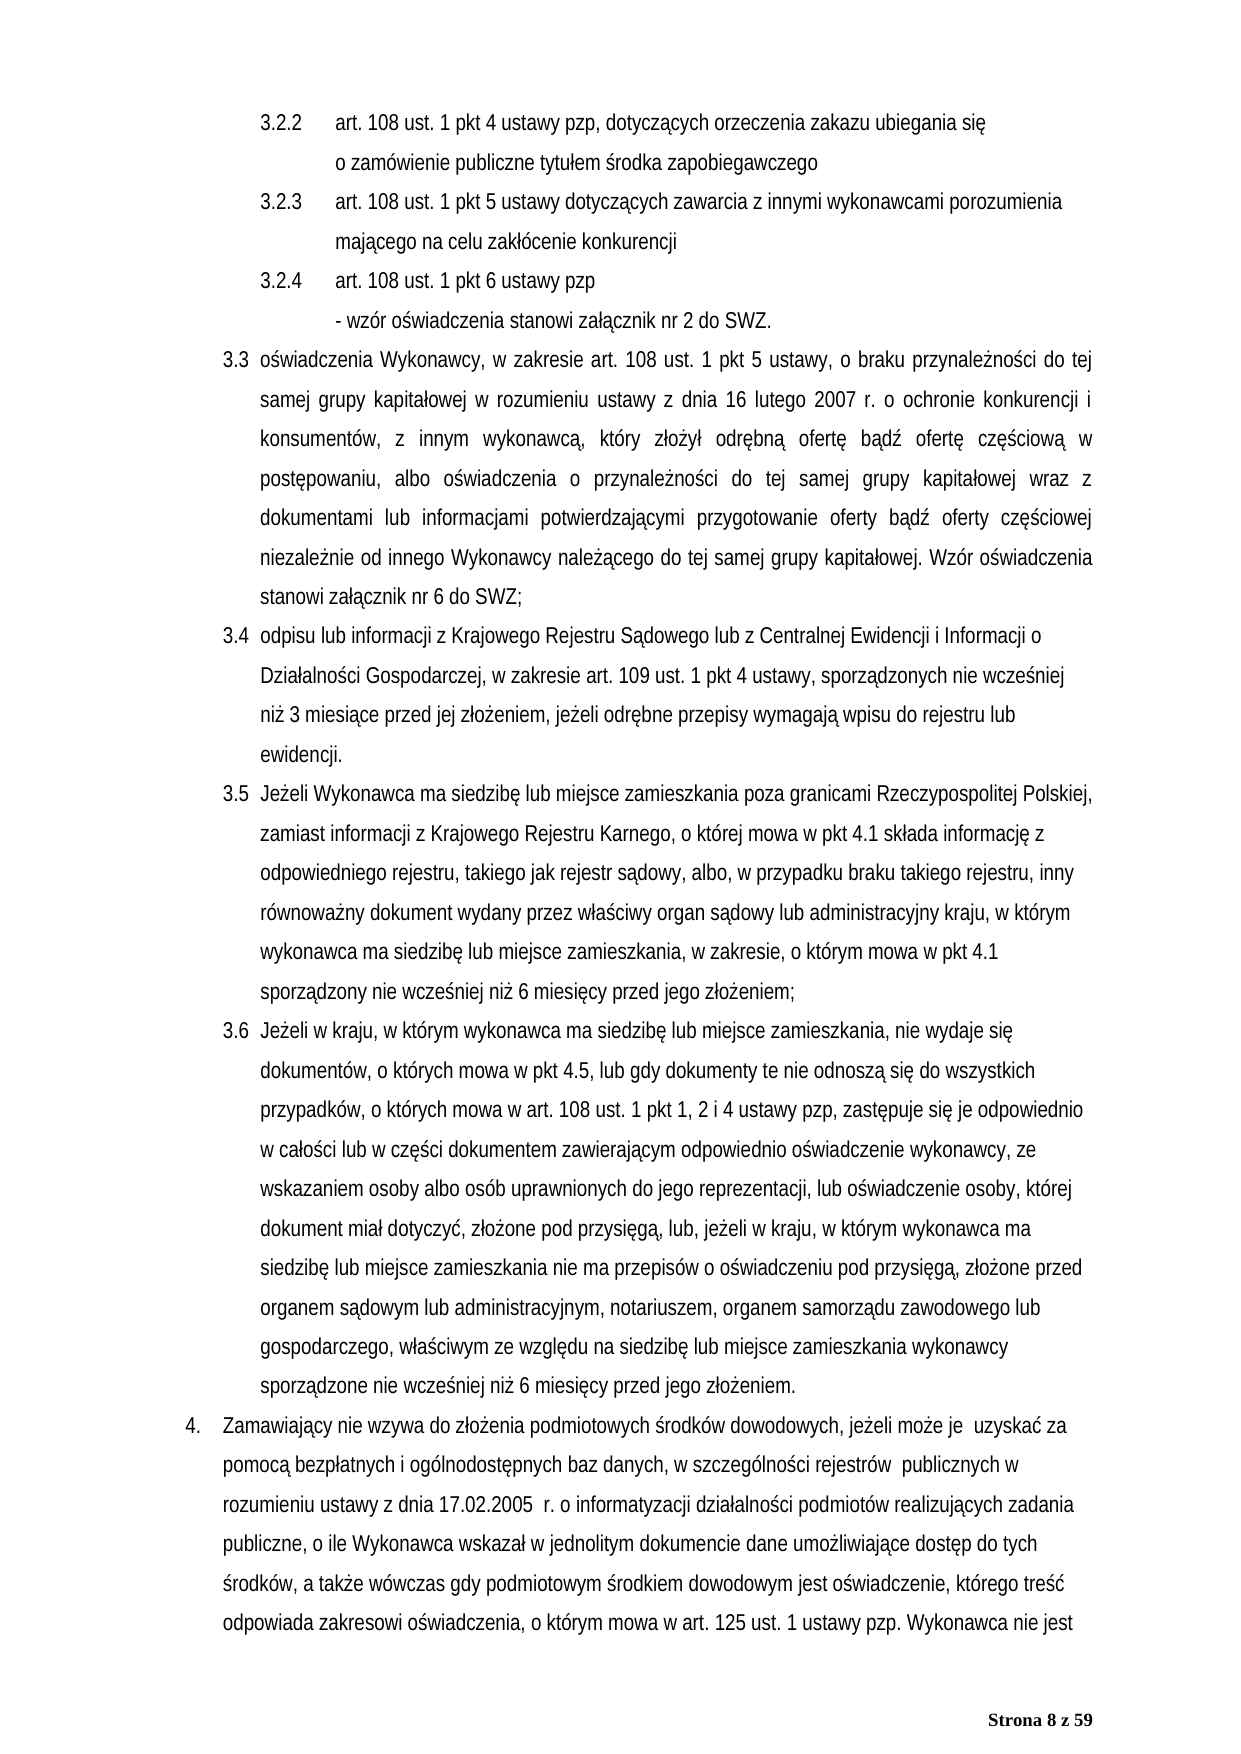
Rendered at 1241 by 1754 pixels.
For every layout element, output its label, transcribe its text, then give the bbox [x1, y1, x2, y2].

list art. 108 ust. 1 pkt 6 ustawy pzp [260, 267, 1092, 293]
list Jeżeli w kraju, w którym wykonawca ma siedzibę lub miejsce zamieszkania, nie wydaje się dokumentów, o których mowa w pkt 4.5, lub gdy dokumenty te nie odnoszą się do wszystkich przypadków, o których mowa w art. 108 ust. 1 pkt 1, 2 i 4 ustawy pzp, zastępuje się je odpowiednio w całości lub w części dokumentem zawierającym odpowiednio oświadczenie wykonawcy, ze wskazaniem osoby albo osób uprawnionych do jego reprezentacji, lub oświadczenie osoby, której dokument miał dotyczyć, złożone pod przysięgą, lub, jeżeli w kraju, w którym wykonawca ma siedzibę lub miejsce zamieszkania nie ma przepisów o oświadczeniu pod przysięgą, złożone przed organem sądowym lub administracyjnym, notariuszem, organem samorządu zawodowego lub gospodarczego, właściwym ze względu na siedzibę lub miejsce zamieszkania wykonawcy sporządzone nie wcześniej niż 6 miesięcy przed jego złożeniem. [223, 1017, 1092, 1399]
list - wzór oświadczenia stanowi załącznik nr 2 do SWZ. [335, 307, 1092, 333]
list art. 108 ust. 1 pkt 4 ustawy pzp, dotyczących orzeczenia zakazu ubiegania się o zamówienie publiczne tytułem środka zapobiegawczego [260, 109, 1092, 175]
list Jeżeli Wykonawca ma siedzibę lub miejsce zamieszkania poza granicami Rzeczypospolitej Polskiej, zamiast informacji z Krajowego Rejestru Karnego, o której mowa w pkt 4.1 składa informację z odpowiedniego rejestru, takiego jak rejestr sądowy, albo, w przypadku braku takiego rejestru, inny równoważny dokument wydany przez właściwy organ sądowy lub administracyjny kraju, w którym wykonawca ma siedzibę lub miejsce zamieszkania, w zakresie, o którym mowa w pkt 4.1 sporządzony nie wcześniej niż 6 miesięcy przed jego złożeniem; [223, 780, 1092, 1004]
list oświadczenia Wykonawcy, w zakresie art. 108 ust. 1 pkt 5 ustawy, o braku przynależności do tej samej grupy kapitałowej w rozumieniu ustawy z dnia 16 lutego 2007 r. o ochronie konkurencji i konsumentów, z innym wykonawcą, który złożył odrębną ofertę bądź ofertę częściową w postępowaniu, albo oświadczenia o przynależności do tej samej grupy kapitałowej wraz z dokumentami lub informacjami potwierdzającymi przygotowanie oferty bądź oferty częściowej niezależnie od innego Wykonawcy należącego do tej samej grupy kapitałowej. Wzór oświadczenia stanowi załącznik nr 6 do SWZ; [223, 346, 1092, 609]
list art. 108 ust. 1 pkt 5 ustawy dotyczących zawarcia z innymi wykonawcami porozumienia mającego na celu zakłócenie konkurencji [260, 188, 1092, 254]
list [185, 1412, 1092, 1636]
list odpisu lub informacji z Krajowego Rejestru Sądowego lub z Centralnej Ewidencji i Informacji o Działalności Gospodarczej, w zakresie art. 109 ust. 1 pkt 4 ustawy, sporządzonych nie wcześniej niż 3 miesiące przed jej złożeniem, jeżeli odrębne przepisy wymagają wpisu do rejestru lub ewidencji. [223, 622, 1092, 767]
